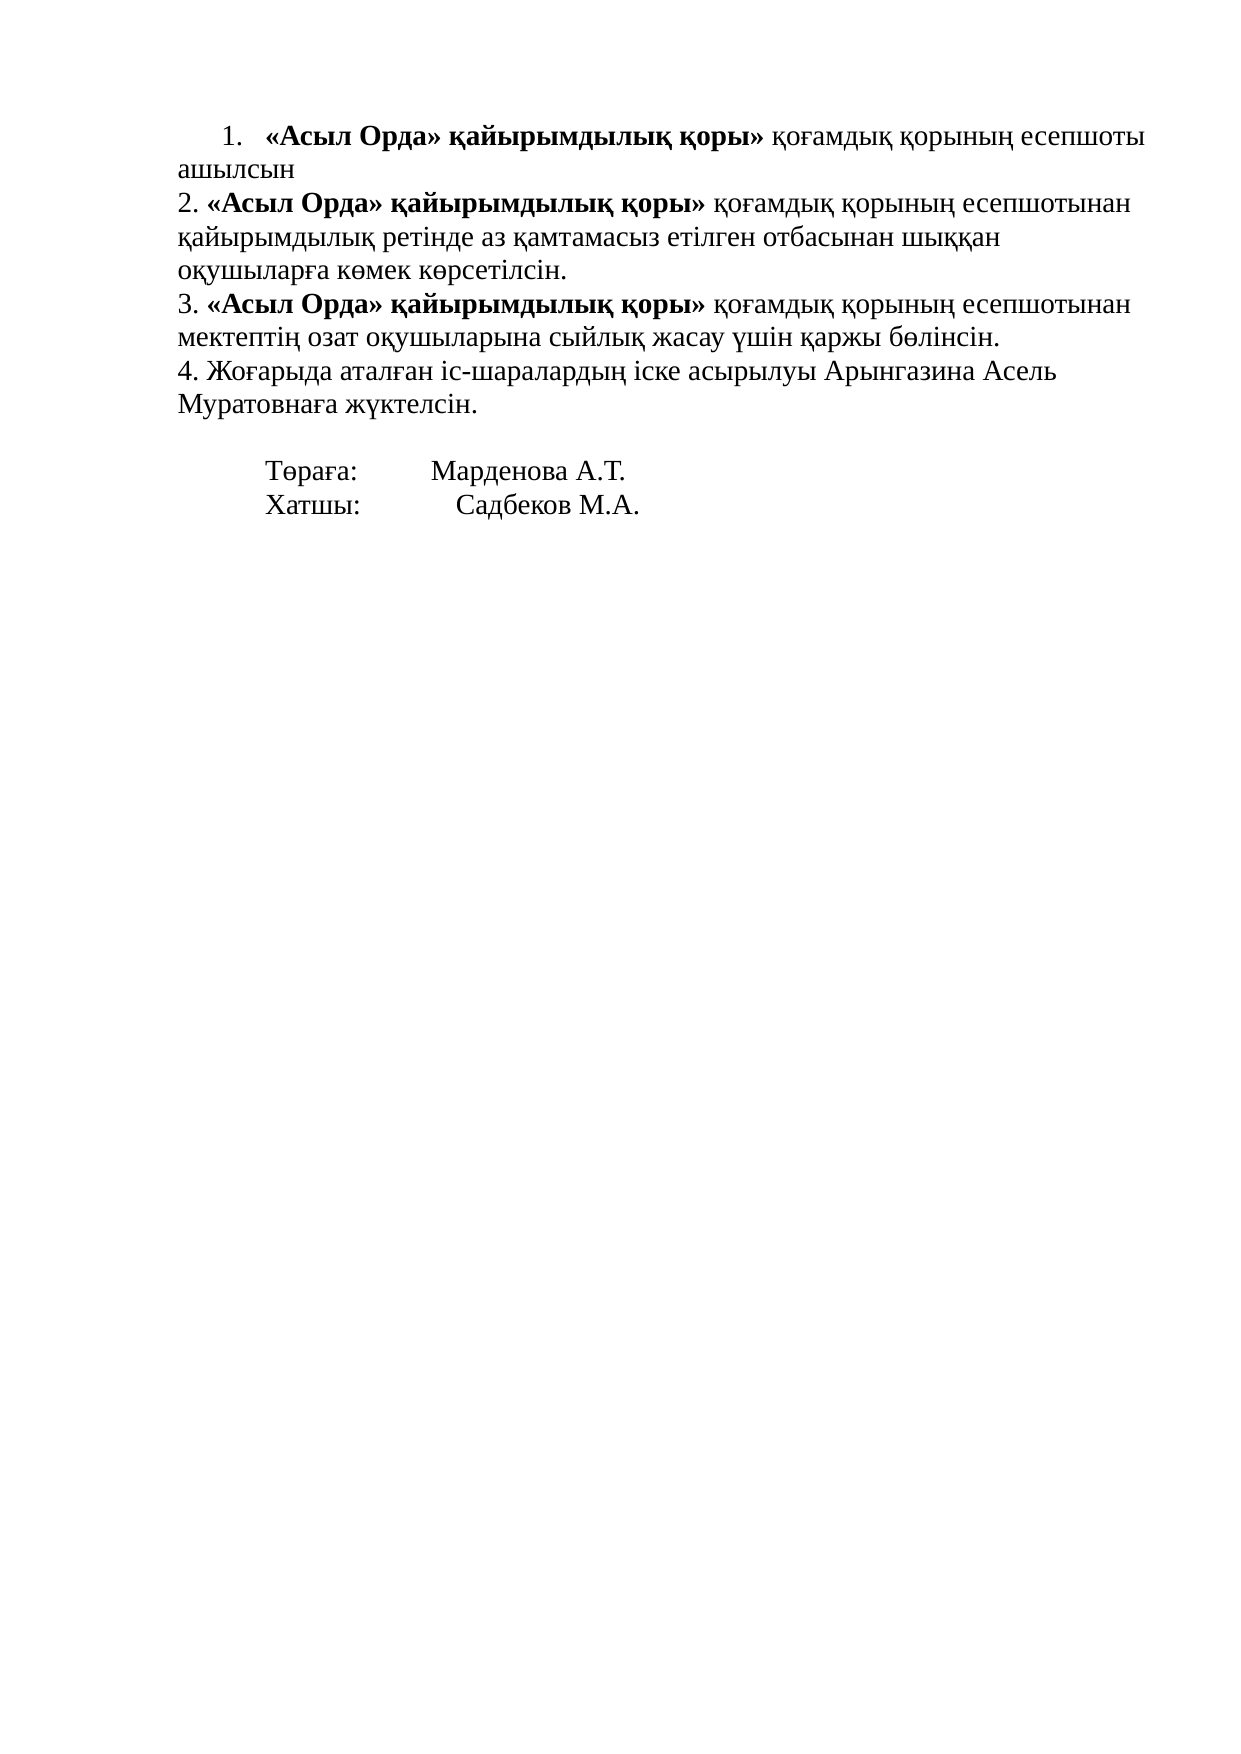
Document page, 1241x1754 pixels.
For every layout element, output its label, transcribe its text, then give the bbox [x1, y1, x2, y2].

text Төраға: Марденова А.Т. [177, 453, 1152, 487]
text 4. Жоғарыда аталған іс-шаралардың іске асырылуы Арынгазина Асель Муратовнаға жүктелсін. [177, 353, 1152, 420]
text 2. «Асыл Орда» қайырымдылық қоры» қоғамдық қорының есепшотынан қайырымдылық ретінде аз қамтамасыз етілген отбасынан шыққан оқушыларға көмек көрсетілсін. [177, 185, 1152, 286]
text Хатшы: Садбеков М.А. [177, 487, 1152, 521]
text 1. «Асыл Орда» қайырымдылық қоры» қоғамдық қорының есепшоты ашылсын [177, 118, 1152, 185]
text 3. «Асыл Орда» қайырымдылық қоры» қоғамдық қорының есепшотынан мектептің озат оқушыларына сыйлық жасау үшін қаржы бөлінсін. [177, 286, 1152, 353]
